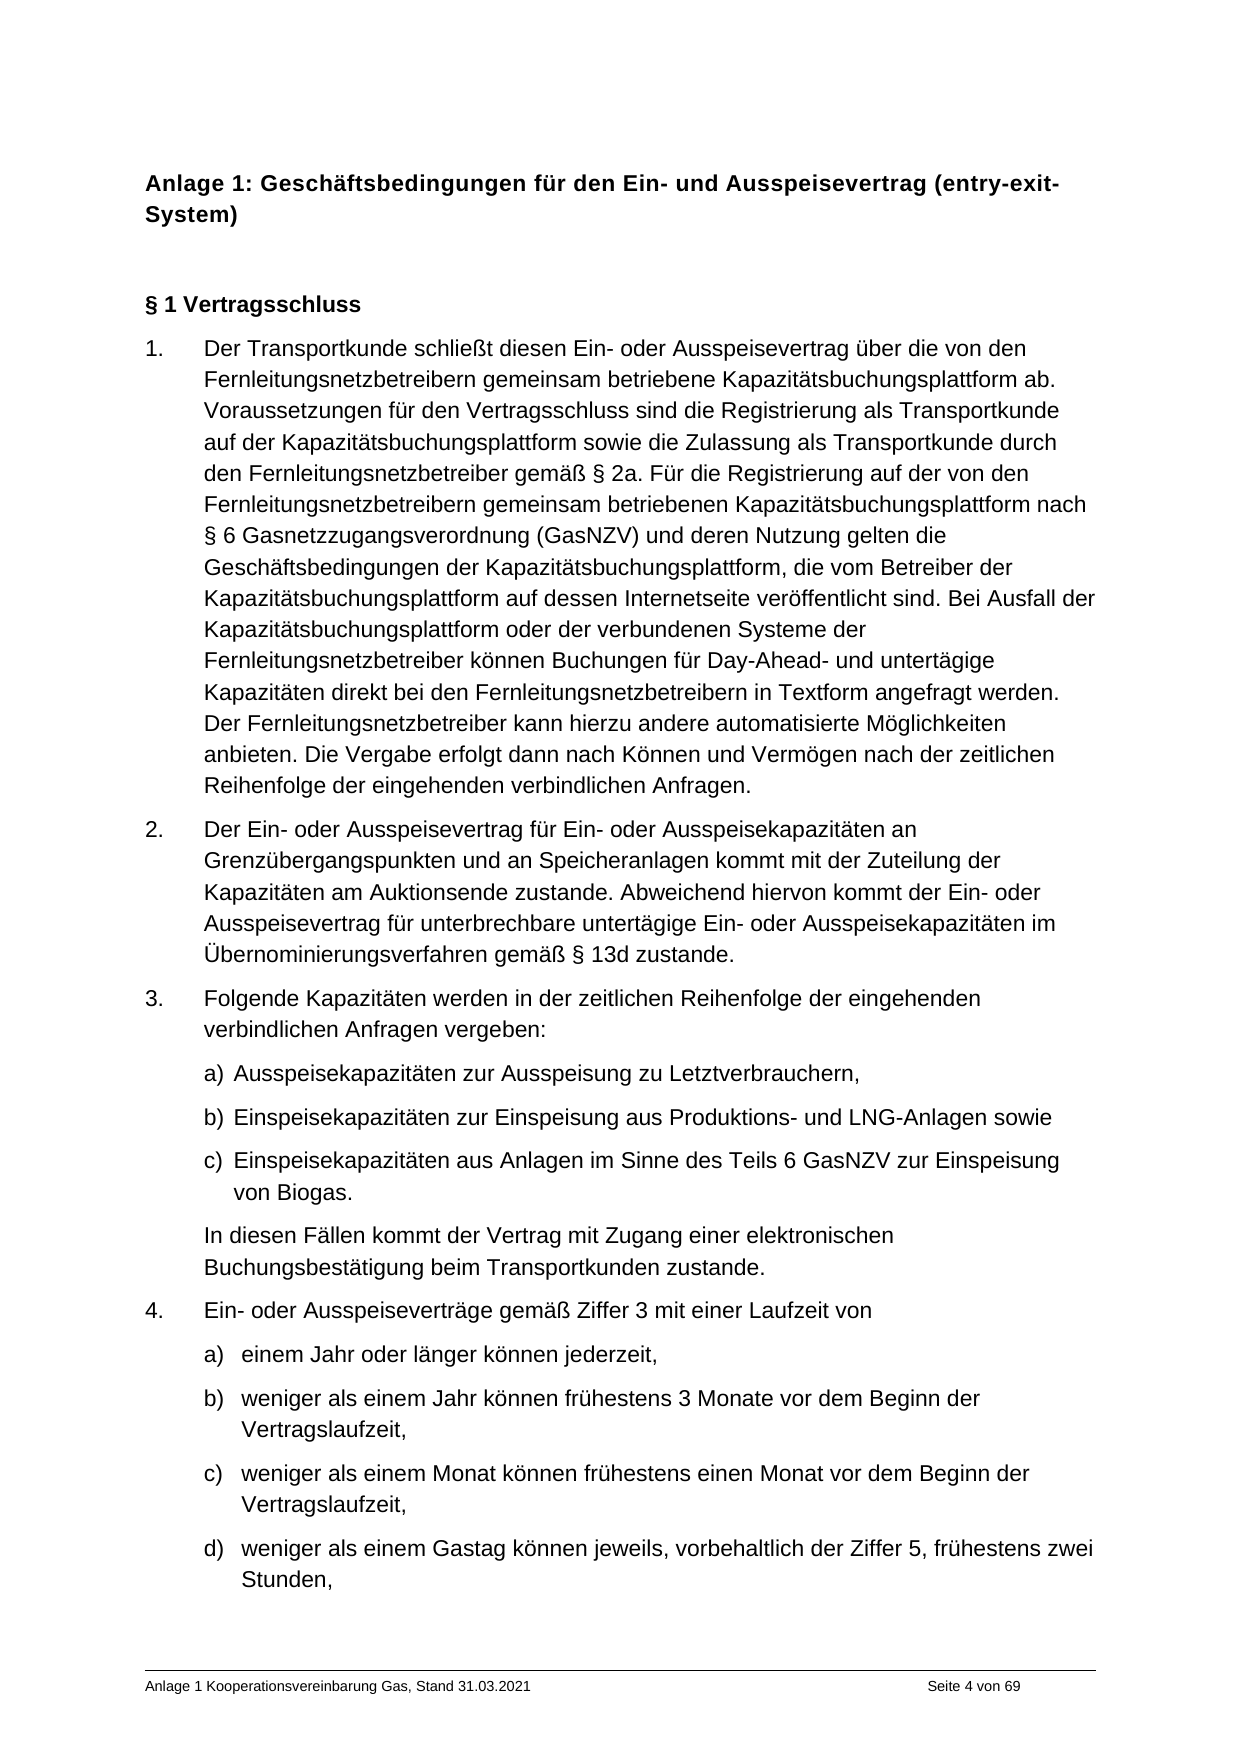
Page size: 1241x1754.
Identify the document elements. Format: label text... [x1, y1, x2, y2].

list einem Jahr oder länger können jederzeit, [204, 1336, 1096, 1367]
list In diesen Fällen kommt der Vertrag mit Zugang einer elektronischen Buchungsbestätigung beim Transportkunden zustande. [204, 1217, 1096, 1280]
list Einspeisekapazitäten aus Anlagen im Sinne des Teils 6 GasNZV zur Einspeisung von Biogas. [204, 1142, 1096, 1205]
text § 1 Vertragsschluss [145, 291, 1096, 317]
list weniger als einem Monat können frühestens einen Monat vor dem Beginn der Vertragslaufzeit, [204, 1455, 1096, 1517]
list Ausspeisekapazitäten zur Ausspeisung zu Letztverbrauchern, [204, 1055, 1096, 1086]
list Der Transportkunde schließt diesen Ein- oder Ausspeisevertrag über die von den Fernleitungsnetzbetreibern gemeinsam betriebene Kapazitätsbuchungsplattform ab. Voraussetzungen für den Vertragsschluss sind die Registrierung als Transportkunde auf der Kapazitätsbuchungsplattform sowie die Zulassung als Transportkunde durch den Fernleitungsnetzbetreiber gemäß § 2a. Für die Registrierung auf der von den Fernleitungsnetzbetreibern gemeinsam betriebenen Kapazitätsbuchungsplattform nach § 6 Gasnetzzugangsverordnung (GasNZV) und deren Nutzung gelten die Geschäftsbedingungen der Kapazitätsbuchungsplattform, die vom Betreiber der Kapazitätsbuchungsplattform auf dessen Internetseite veröffentlicht sind. Bei Ausfall der Kapazitätsbuchungsplattform oder der verbundenen Systeme der Fernleitungsnetzbetreiber können Buchungen für Day-Ahead- und untertägige Kapazitäten direkt bei den Fernleitungsnetzbetreibern in Textform angefragt werden. Der Fernleitungsnetzbetreiber kann hierzu andere automatisierte Möglichkeiten anbieten. Die Vergabe erfolgt dann nach Können und Vermögen nach der zeitlichen Reihenfolge der eingehenden verbindlichen Anfragen. [145, 330, 1096, 799]
list Einspeisekapazitäten zur Einspeisung aus Produktions- und LNG-Anlagen sowie [204, 1099, 1096, 1130]
list Der Ein- oder Ausspeisevertrag für Ein- oder Ausspeisekapazitäten an Grenzübergangspunkten und an Speicheranlagen kommt mit der Zuteilung der Kapazitäten am Auktionsende zustande. Abweichend hiervon kommt der Ein- oder Ausspeisevertrag für unterbrechbare untertägige Ein- oder Ausspeisekapazitäten im Übernominierungsverfahren gemäß § 13d zustande. [145, 811, 1096, 967]
list weniger als einem Jahr können frühestens 3 Monate vor dem Beginn der Vertragslaufzeit, [204, 1380, 1096, 1442]
list Ein- oder Ausspeiseverträge gemäß Ziffer 3 mit einer Laufzeit von [145, 1292, 1096, 1324]
list weniger als einem Gastag können jeweils, vorbehaltlich der Ziffer 5, frühestens zwei Stunden, [204, 1530, 1096, 1592]
list Folgende Kapazitäten werden in der zeitlichen Reihenfolge der eingehenden verbindlichen Anfragen vergeben: [145, 980, 1096, 1042]
